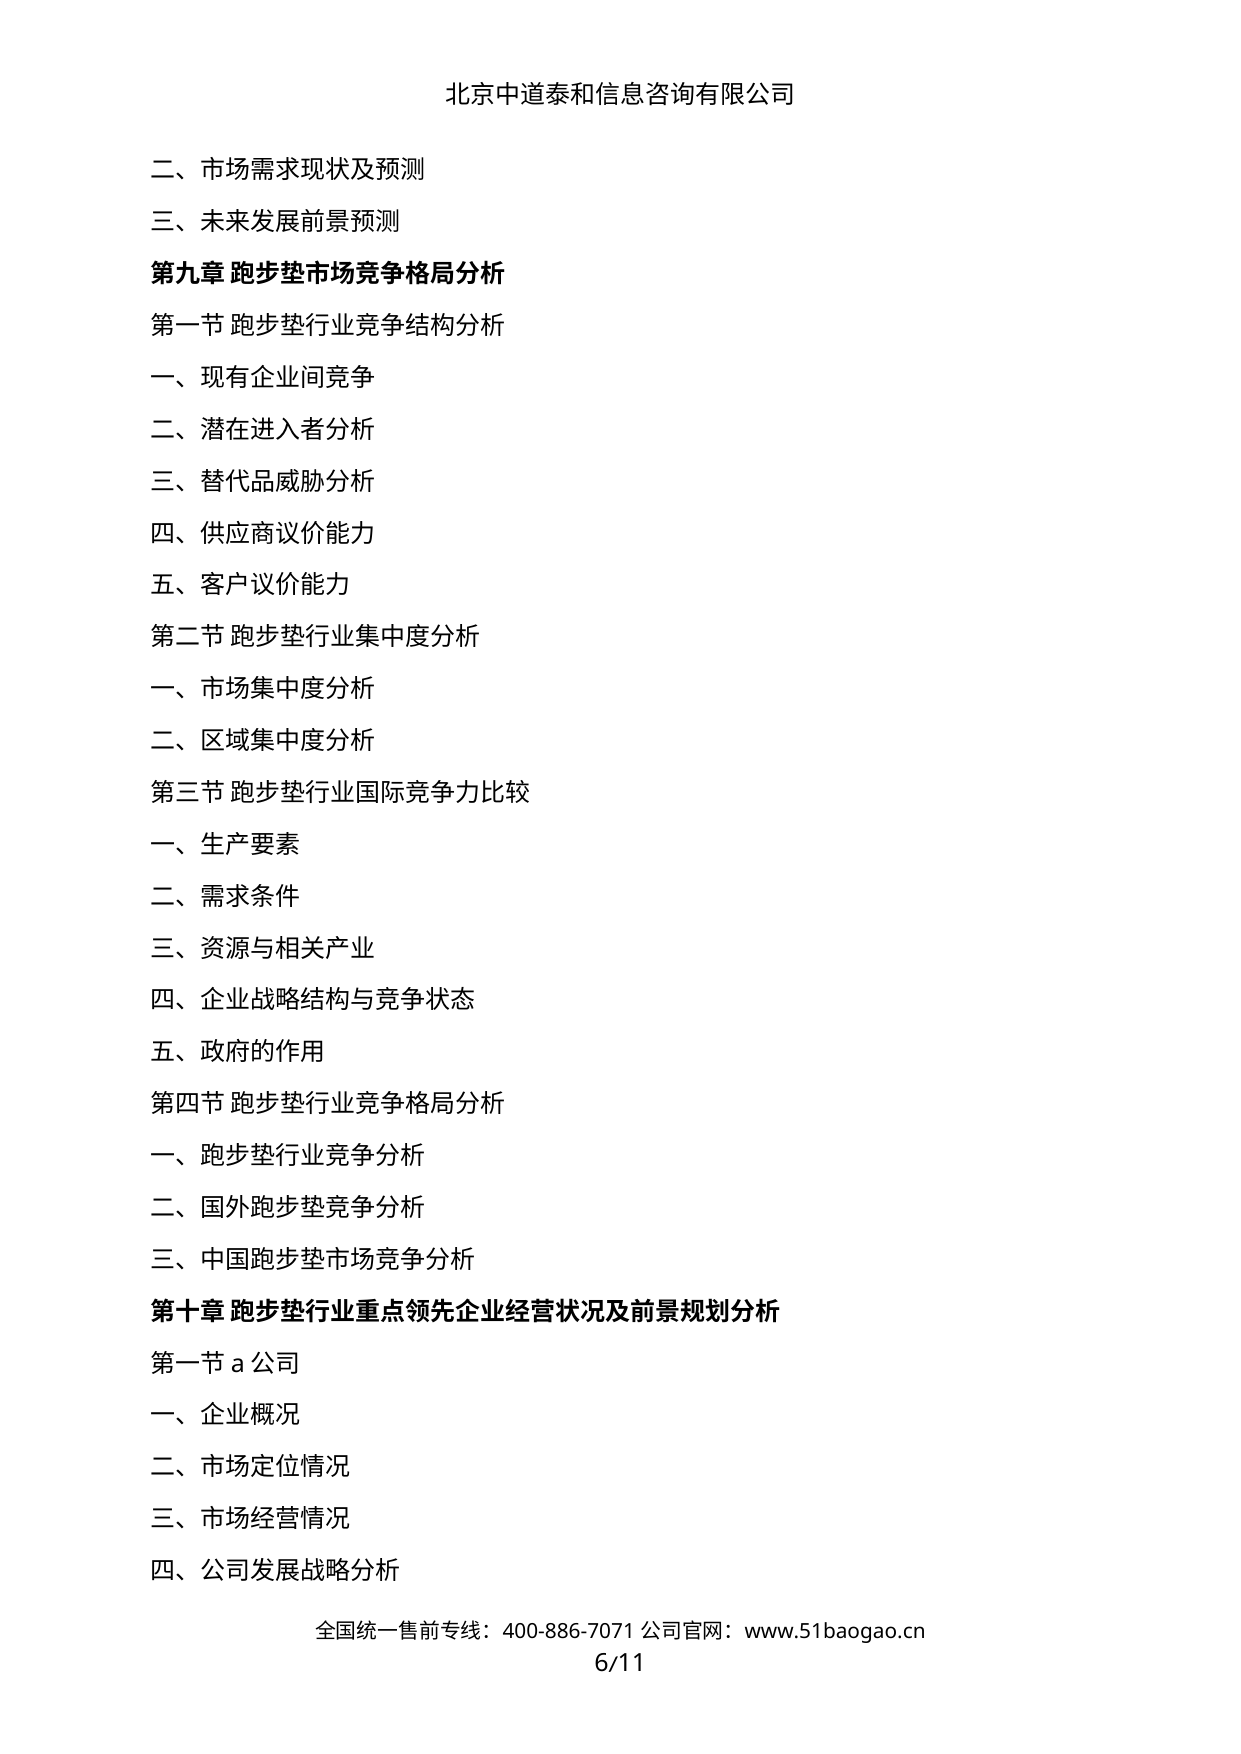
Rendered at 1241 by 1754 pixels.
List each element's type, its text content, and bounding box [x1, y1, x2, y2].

text 五、客户议价能力 [150, 565, 1090, 601]
text 三、市场经营情况 [150, 1499, 1090, 1535]
text 二、需求条件 [150, 876, 1090, 912]
text 第四节 跑步垫行业竞争格局分析 [150, 1084, 1090, 1120]
text 一、市场集中度分析 [150, 669, 1090, 705]
text 二、区域集中度分析 [150, 721, 1090, 757]
text 二、潜在进入者分析 [150, 409, 1090, 446]
text 第十章 跑步垫行业重点领先企业经营状况及前景规划分析 [150, 1291, 1090, 1327]
text 一、现有企业间竞争 [150, 357, 1090, 394]
text 三、资源与相关产业 [150, 928, 1090, 964]
text 二、市场需求现状及预测 [150, 150, 1090, 186]
text 四、公司发展战略分析 [150, 1551, 1090, 1587]
text 三、未来发展前景预测 [150, 202, 1090, 238]
text 一、企业概况 [150, 1395, 1090, 1431]
text 四、供应商议价能力 [150, 513, 1090, 549]
text 第二节 跑步垫行业集中度分析 [150, 617, 1090, 653]
text 二、国外跑步垫竞争分析 [150, 1187, 1090, 1224]
text 三、替代品威胁分析 [150, 461, 1090, 497]
text 四、企业战略结构与竞争状态 [150, 980, 1090, 1016]
text 第三节 跑步垫行业国际竞争力比较 [150, 772, 1090, 809]
text 三、中国跑步垫市场竞争分析 [150, 1239, 1090, 1276]
text 第一节 跑步垫行业竞争结构分析 [150, 306, 1090, 342]
text 第九章 跑步垫市场竞争格局分析 [150, 254, 1090, 290]
text 一、跑步垫行业竞争分析 [150, 1136, 1090, 1172]
text 五、政府的作用 [150, 1032, 1090, 1068]
text 二、市场定位情况 [150, 1447, 1090, 1483]
text 一、生产要素 [150, 824, 1090, 861]
text 第一节 a公司 [150, 1343, 1090, 1379]
